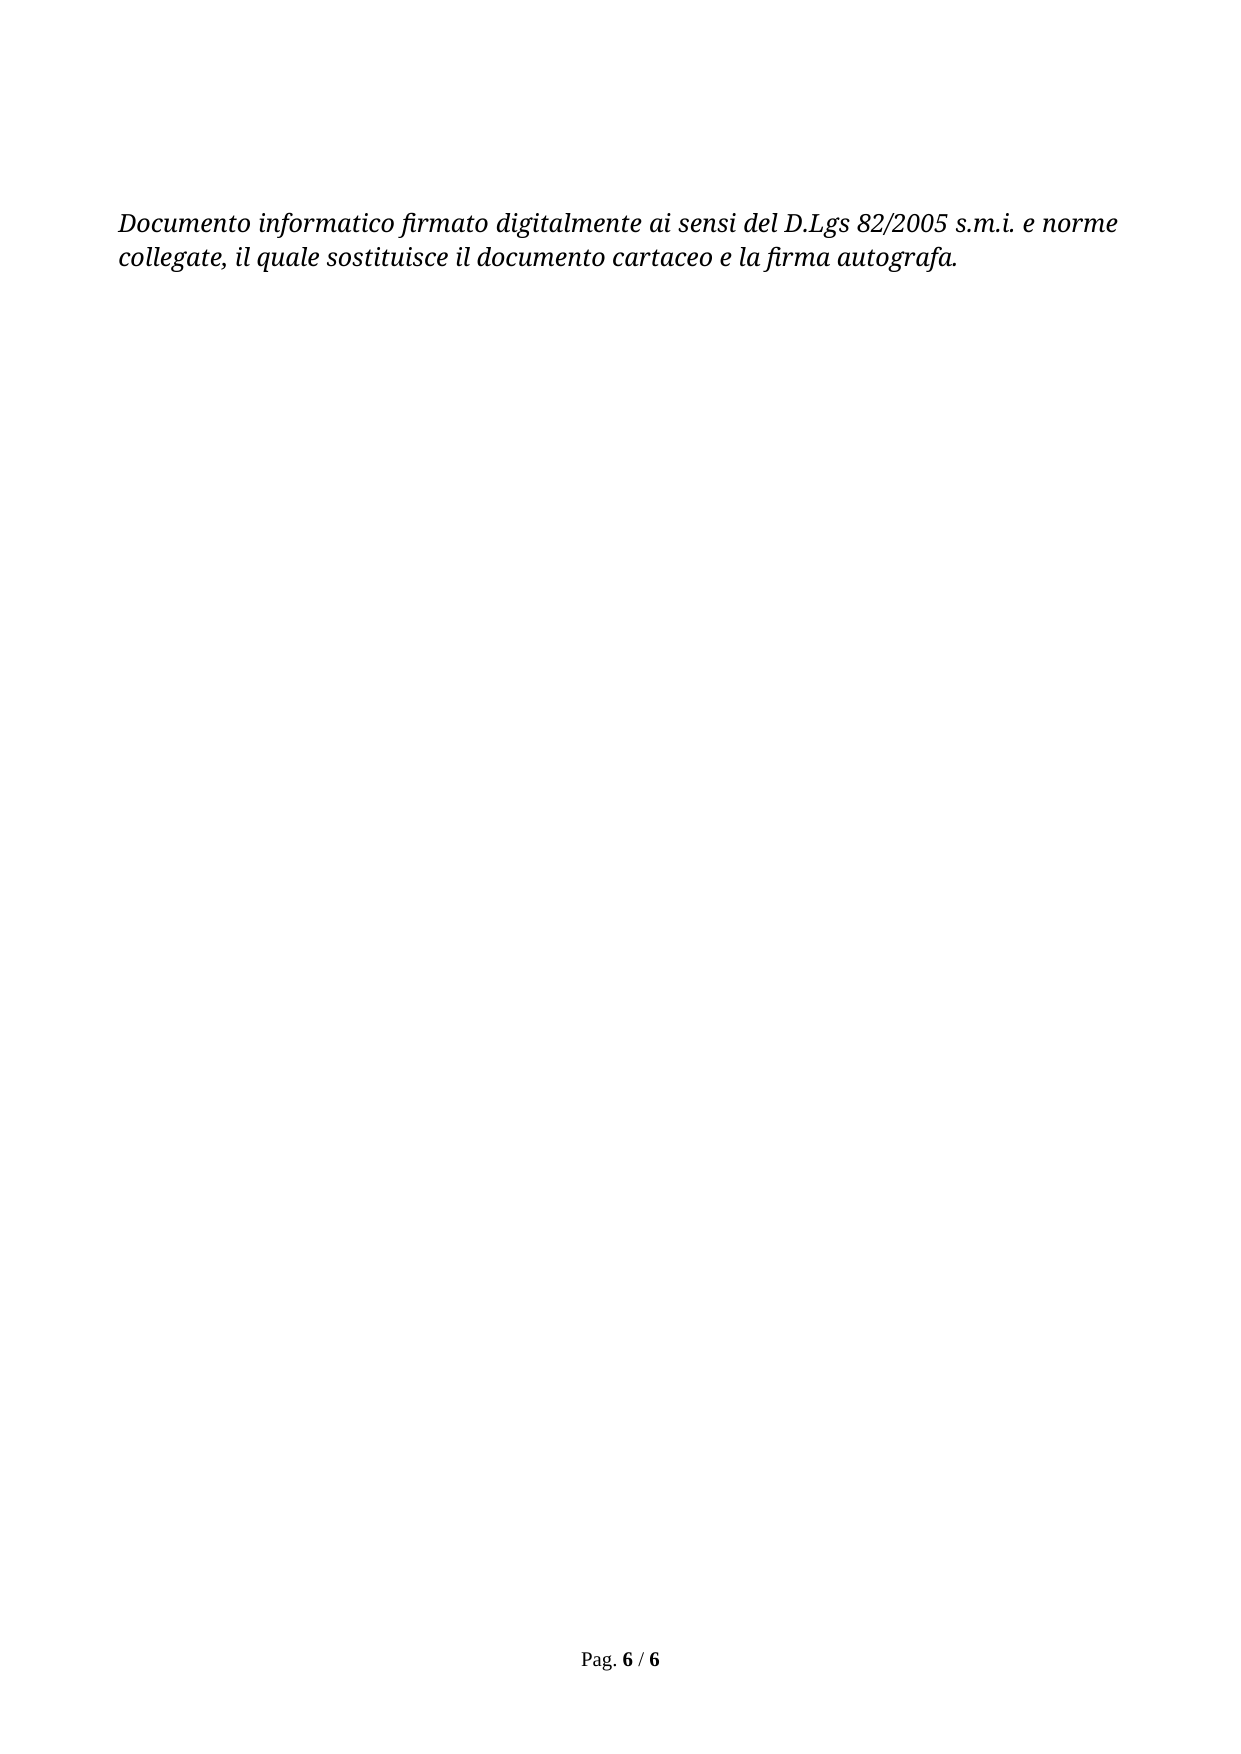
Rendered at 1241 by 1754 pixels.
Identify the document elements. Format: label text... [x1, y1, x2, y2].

text Documento informatico firmato digitalmente ai sensi del D.Lgs 82/2005 s.m.i. e norme collegate, il quale sostituisce il documento cartaceo e la firma autografa. [118, 206, 1122, 274]
